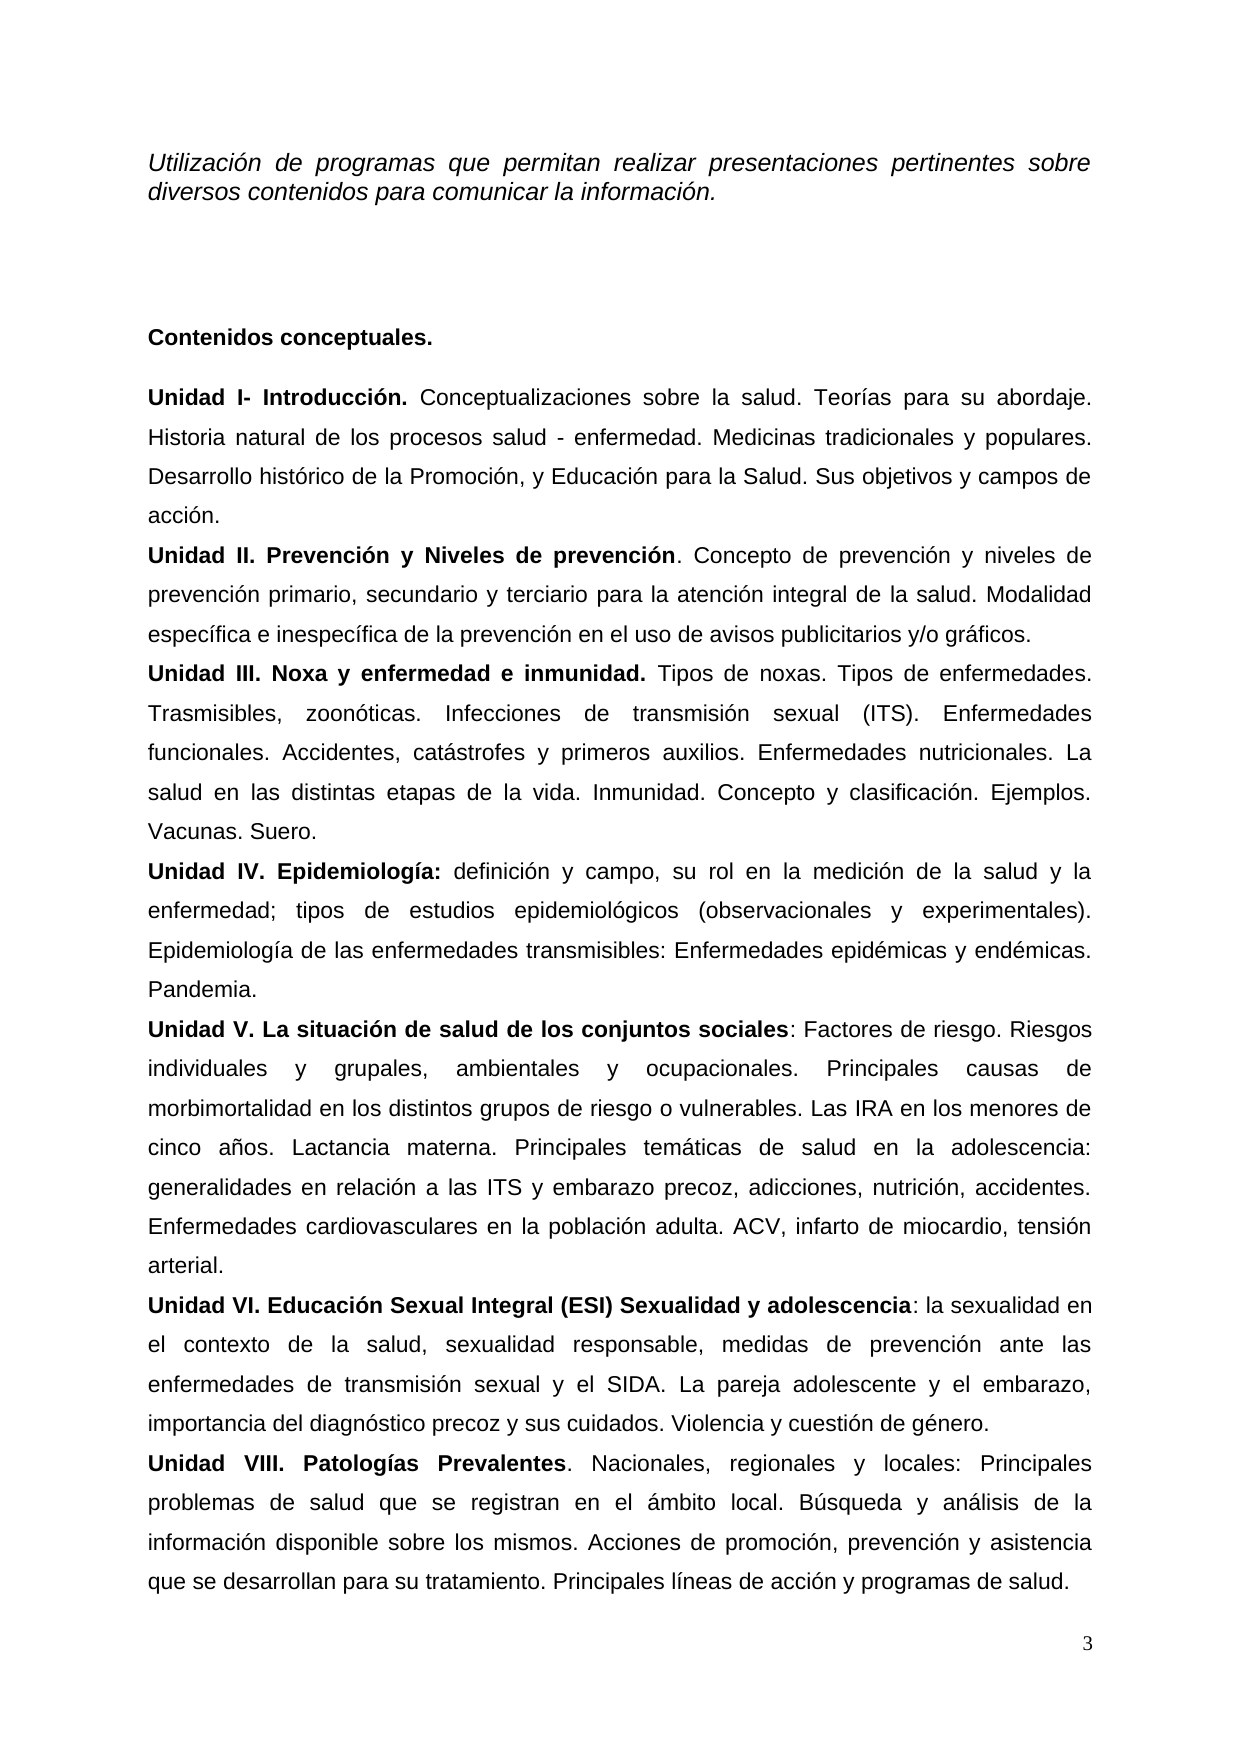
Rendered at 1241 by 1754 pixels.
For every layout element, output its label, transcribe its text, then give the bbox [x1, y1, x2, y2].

text Unidad II. Prevención y Niveles de prevención. Concepto de prevención y niveles de prevención primario, secundario y terciario para la atención integral de la salud. Modalidad específica e inespecífica de la prevención en el uso de avisos publicitarios y/o gráficos. [148, 542, 1092, 647]
text Unidad V. La situación de salud de los conjuntos sociales: Factores de riesgo. Riesgos individuales y grupales, ambientales y ocupacionales. Principales causas de morbimortalidad en los distintos grupos de riesgo o vulnerables. Las IRA en los menores de cinco años. Lactancia materna. Principales temáticas de salud en la adolescencia: generalidades en relación a las ITS y embarazo precoz, adicciones, nutrición, accidentes. Enfermedades cardiovasculares en la población adulta. ACV, infarto de miocardio, tensión arterial. [148, 1016, 1092, 1279]
text Unidad I- Introducción. Conceptualizaciones sobre la salud. Teorías para su abordaje. Historia natural de los procesos salud - enfermedad. Medicinas tradicionales y populares. Desarrollo histórico de la Promoción, y Educación para la Salud. Sus objetivos y campos de acción. [148, 384, 1092, 529]
text Unidad IV. Epidemiología: definición y campo, su rol en la medición de la salud y la enfermedad; tipos de estudios epidemiológicos (observacionales y experimentales). Epidemiología de las enfermedades transmisibles: Enfermedades epidémicas y endémicas. Pandemia. [148, 858, 1092, 1002]
text Utilización de programas que permitan realizar presentaciones pertinentes sobre diversos contenidos para comunicar la información. [148, 148, 1092, 205]
text Unidad III. Noxa y enfermedad e inmunidad. Tipos de noxas. Tipos de enfermedades. Trasmisibles, zoonóticas. Infecciones de transmisión sexual (ITS). Enfermedades funcionales. Accidentes, catástrofes y primeros auxilios. Enfermedades nutricionales. La salud en las distintas etapas de la vida. Inmunidad. Concepto y clasificación. Ejemplos. Vacunas. Suero. [148, 660, 1092, 844]
text Unidad VIII. Patologías Prevalentes. Nacionales, regionales y locales: Principales problemas de salud que se registran en el ámbito local. Búsqueda y análisis de la información disponible sobre los mismos. Acciones de promoción, prevención y asistencia que se desarrollan para su tratamiento. Principales líneas de acción y programas de salud. [148, 1450, 1092, 1595]
text Contenidos conceptuales. [148, 324, 1092, 350]
text Unidad VI. Educación Sexual Integral (ESI) Sexualidad y adolescencia: la sexualidad en el contexto de la salud, sexualidad responsable, medidas de prevención ante las enfermedades de transmisión sexual y el SIDA. La pareja adolescente y el embarazo, importancia del diagnóstico precoz y sus cuidados. Violencia y cuestión de género. [148, 1292, 1092, 1437]
